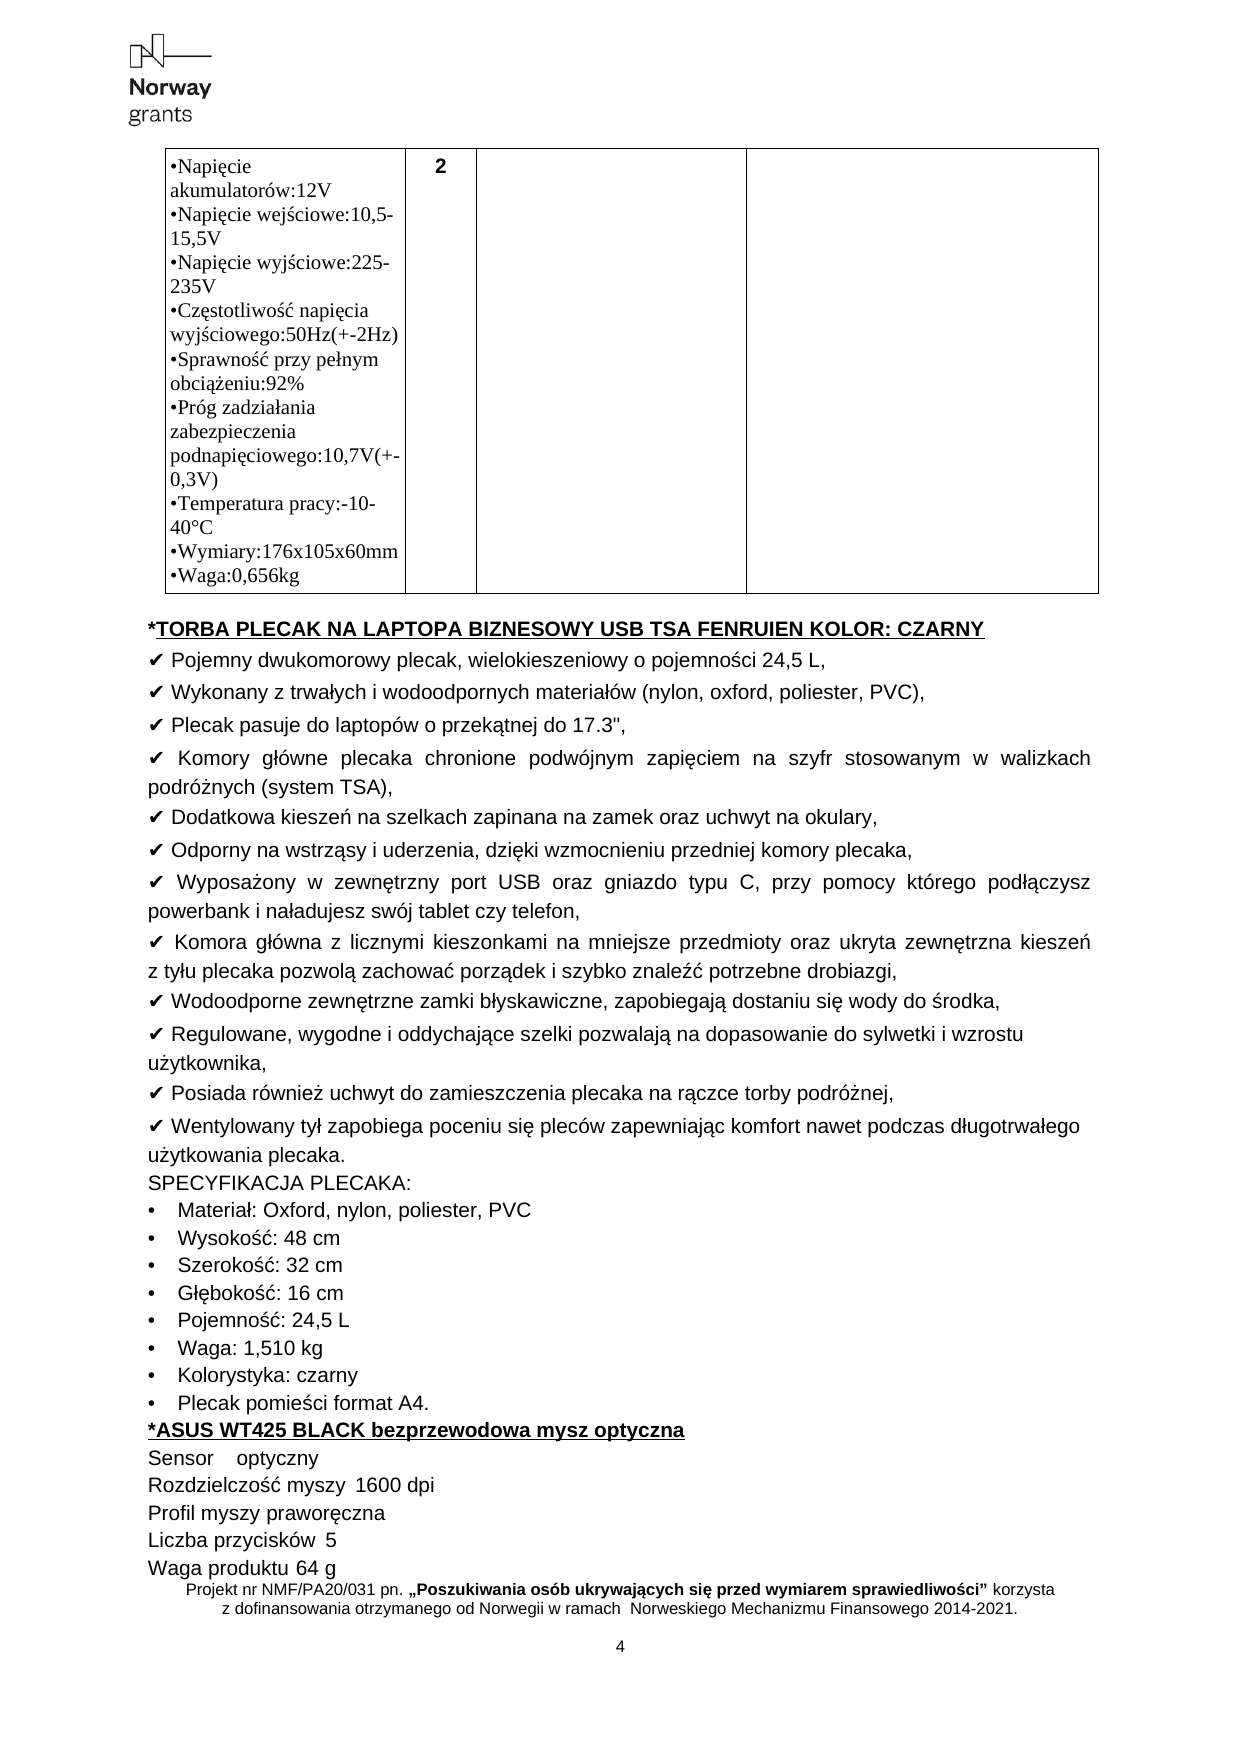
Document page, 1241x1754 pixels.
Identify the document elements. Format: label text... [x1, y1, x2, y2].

text • Wysokość: 48 cm [148, 1225, 1092, 1249]
text ✔️ Pojemny dwukomorowy plecak, wielokieszeniowy o pojemności 24,5 L, [148, 645, 1092, 673]
text ✔️ Plecak pasuje do laptopów o przekątnej do 17.3", [148, 710, 1092, 738]
text ✔️ Posiada również uchwyt do zamieszczenia plecaka na rączce torby podróżnej, [148, 1078, 1092, 1107]
text • Materiał: Oxford, nylon, poliester, PVC [148, 1198, 1092, 1222]
text *ASUS WT425 BLACK bezprzewodowa mysz optyczna [148, 1418, 1092, 1442]
table_cell [477, 149, 746, 593]
text ✔️ Komory główne plecaka chronione podwójnym zapięciem na szyfr stosowanym w walizkach podróżnych (system TSA), [148, 743, 1092, 798]
text ✔️ Wykonany z trwałych i wodoodpornych materiałów (nylon, oxford, poliester, PVC), [148, 677, 1092, 706]
text ✔️ Wodoodporne zewnętrzne zamki błyskawiczne, zapobiegają dostaniu się wody do środka, [148, 986, 1092, 1015]
text ✔️ Regulowane, wygodne i oddychające szelki pozwalają na dopasowanie do sylwetki i wzrostu użytkownika, [148, 1019, 1092, 1075]
table_cell [747, 149, 1098, 593]
text Sensor optyczny Rozdzielczość myszy 1600 dpi [148, 1445, 1092, 1497]
text ✔️ Komora główna z licznymi kieszonkami na mniejsze przedmioty oraz ukryta zewnętrzna kieszeń z tyłu plecaka pozwolą zachować porządek i szybko znaleźć potrzebne drobiazgi, [148, 927, 1092, 983]
text ✔️ Odporny na wstrząsy i uderzenia, dzięki wzmocnieniu przedniej komory plecaka, [148, 835, 1092, 863]
text • Plecak pomieści format A4. [148, 1390, 1092, 1414]
picture [110, 20, 226, 136]
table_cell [166, 149, 405, 593]
text Profil myszy praworęczna Liczba przycisków 5 [148, 1500, 1092, 1552]
table_cell 2 [406, 149, 476, 593]
text ✔️ Wyposażony w zewnętrzny port USB oraz gniazdo typu C, przy pomocy którego podłączysz powerbank i naładujesz swój tablet czy telefon, [148, 867, 1092, 923]
text • Waga: 1,510 kg [148, 1335, 1092, 1359]
text • Kolorystyka: czarny [148, 1363, 1092, 1387]
text ✔️ Dodatkowa kieszeń na szelkach zapinana na zamek oraz uchwyt na okulary, [148, 802, 1092, 831]
text Waga produktu 64 g [148, 1555, 1092, 1579]
text *TORBA PLECAK NA LAPTOPA BIZNESOWY USB TSA FENRUIEN KOLOR: CZARNY [148, 617, 1092, 641]
text • Szerokość: 32 cm [148, 1253, 1092, 1277]
text SPECYFIKACJA PLECAKA: [148, 1170, 1092, 1194]
text • Głębokość: 16 cm [148, 1280, 1092, 1304]
text • Pojemność: 24,5 L [148, 1308, 1092, 1332]
text ✔️ Wentylowany tył zapobiega poceniu się pleców zapewniając komfort nawet podczas długotrwałego użytkowania plecaka. [148, 1111, 1092, 1167]
